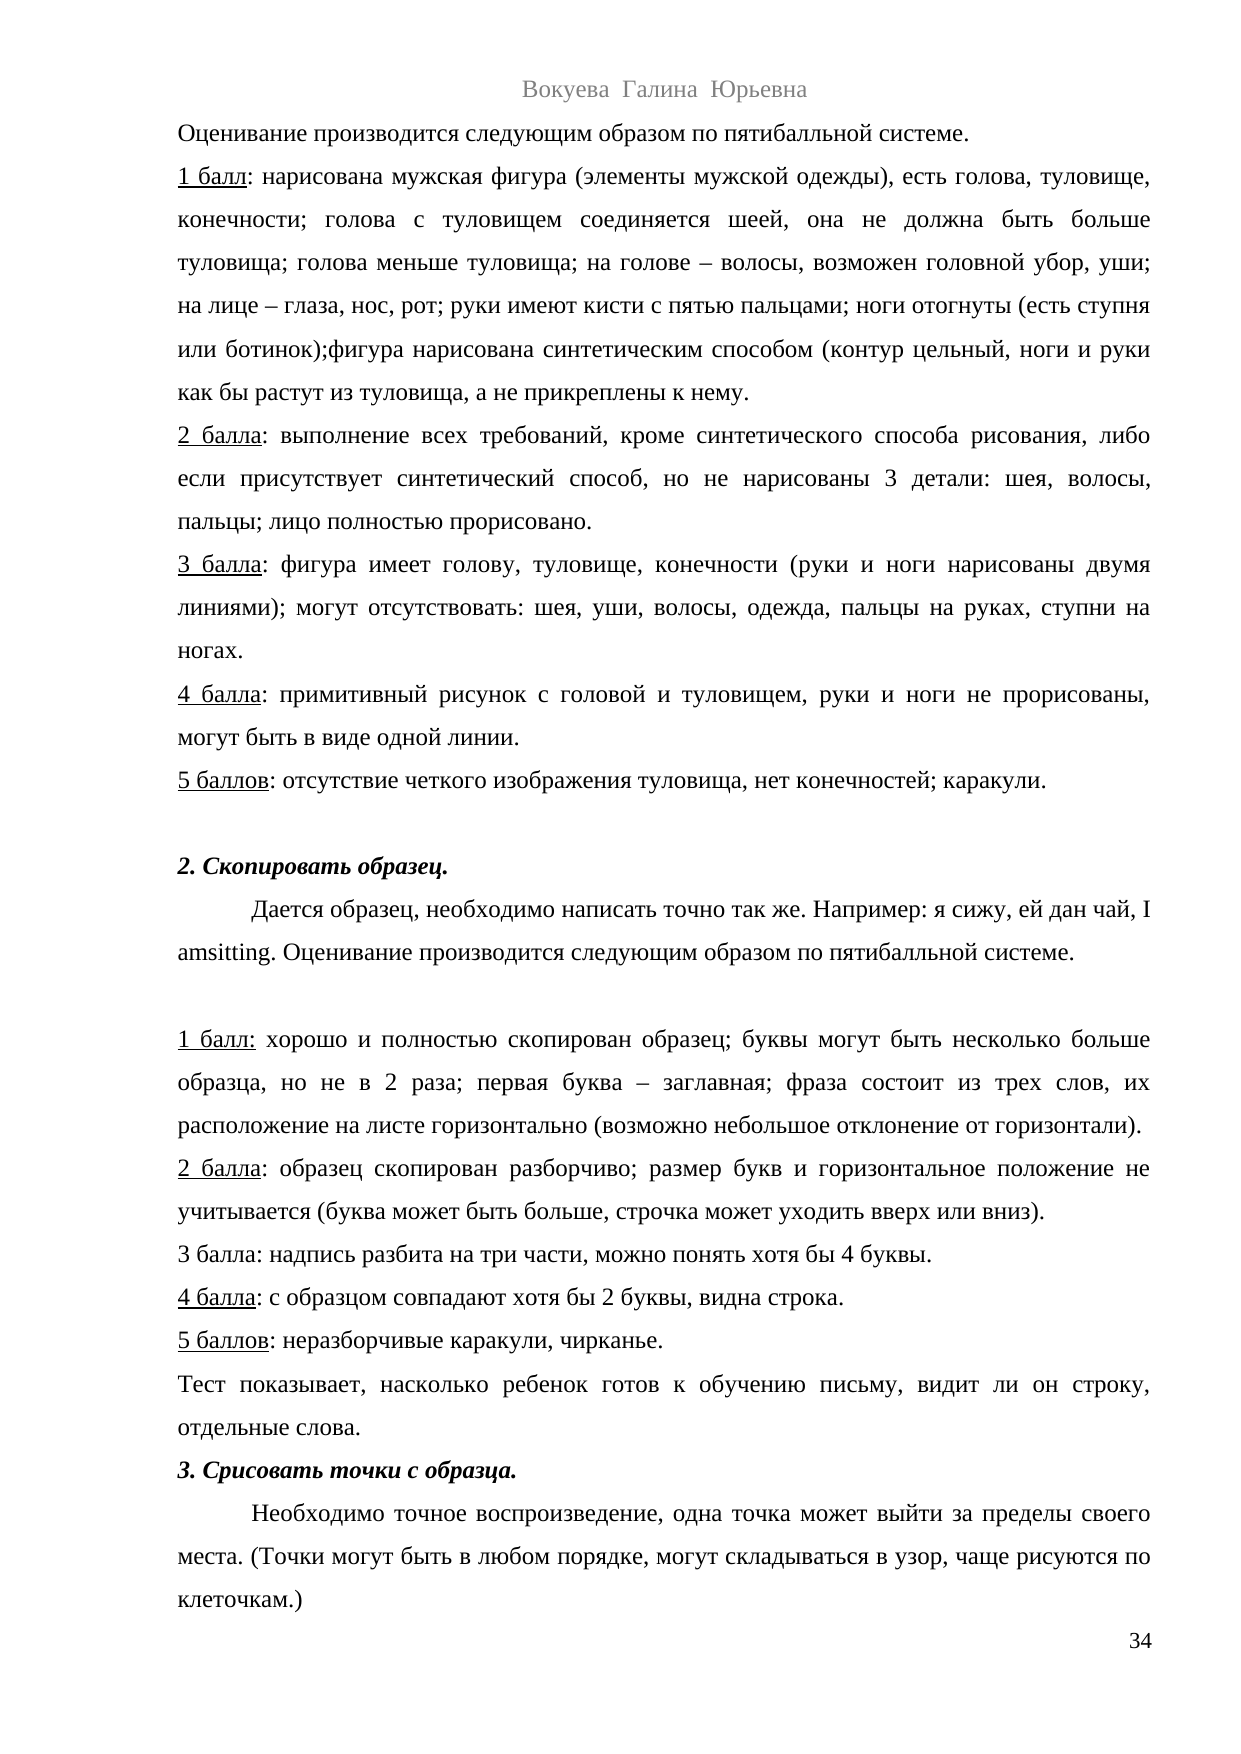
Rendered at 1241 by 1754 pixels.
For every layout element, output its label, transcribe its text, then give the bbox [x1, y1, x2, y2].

text 3. Срисовать точки с образца. [177, 1455, 1152, 1484]
text 4 балла: примитивный рисунок с головой и туловищем, руки и ноги не прорисованы, могут быть в виде одной линии. [177, 679, 1152, 751]
text Необходимо точное воспроизведение, одна точка может выйти за пределы своего места. (Точки могут быть в любом порядке, могут складываться в узор, чаще рисуются по клеточкам.) [177, 1498, 1152, 1613]
text Тест показывает, насколько ребенок готов к обучению письму, видит ли он строку, отдельные слова. [177, 1369, 1152, 1441]
text 3 балла: надпись разбита на три части, можно понять хотя бы 4 буквы. [177, 1239, 1152, 1268]
text 2 балла: выполнение всех требований, кроме синтетического способа рисования, либо если присутствует синтетический способ, но не нарисованы 3 детали: шея, волосы, пальцы; лицо полностью прорисовано. [177, 420, 1152, 535]
text 1 балл: хорошо и полностью скопирован образец; буквы могут быть несколько больше образца, но не в 2 раза; первая буква – заглавная; фраза состоит из трех слов, их расположение на листе горизонтально (возможно небольшое отклонение от горизонтали). [177, 1024, 1152, 1139]
text 5 баллов: отсутствие четкого изображения туловища, нет конечностей; каракули. [177, 765, 1152, 794]
text 2 балла: образец скопирован разборчиво; размер букв и горизонтальное положение не учитывается (буква может быть больше, строчка может уходить вверх или вниз). [177, 1153, 1152, 1225]
text Оценивание производится следующим образом по пятибалльной системе. [177, 118, 1152, 147]
text 5 баллов: неразборчивые каракули, чирканье. [177, 1326, 1152, 1354]
text Дается образец, необходимо написать точно так же. Например: я сижу, ей дан чай, I amsitting. Оценивание производится следующим образом по пятибалльной системе. [177, 894, 1152, 966]
text 3 балла: фигура имеет голову, туловище, конечности (руки и ноги нарисованы двумя линиями); могут отсутствовать: шея, уши, волосы, одежда, пальцы на руках, ступни на ногах. [177, 549, 1152, 664]
text 1 балл: нарисована мужская фигура (элементы мужской одежды), есть голова, туловище, конечности; голова с туловищем соединяется шеей, она не должна быть больше туловища; голова меньше туловища; на голове – волосы, возможен головной убор, уши; на лице – глаза, нос, рот; руки имеют кисти с пятью пальцами; ноги отогнуты (есть ступня или ботинок);фигура нарисована синтетическим способом (контур цельный, ноги и руки как бы растут из туловища, а не прикреплены к нему. [177, 161, 1152, 406]
text 2. Скопировать образец. [177, 851, 1152, 880]
text 4 балла: с образцом совпадают хотя бы 2 буквы, видна строка. [177, 1282, 1152, 1311]
